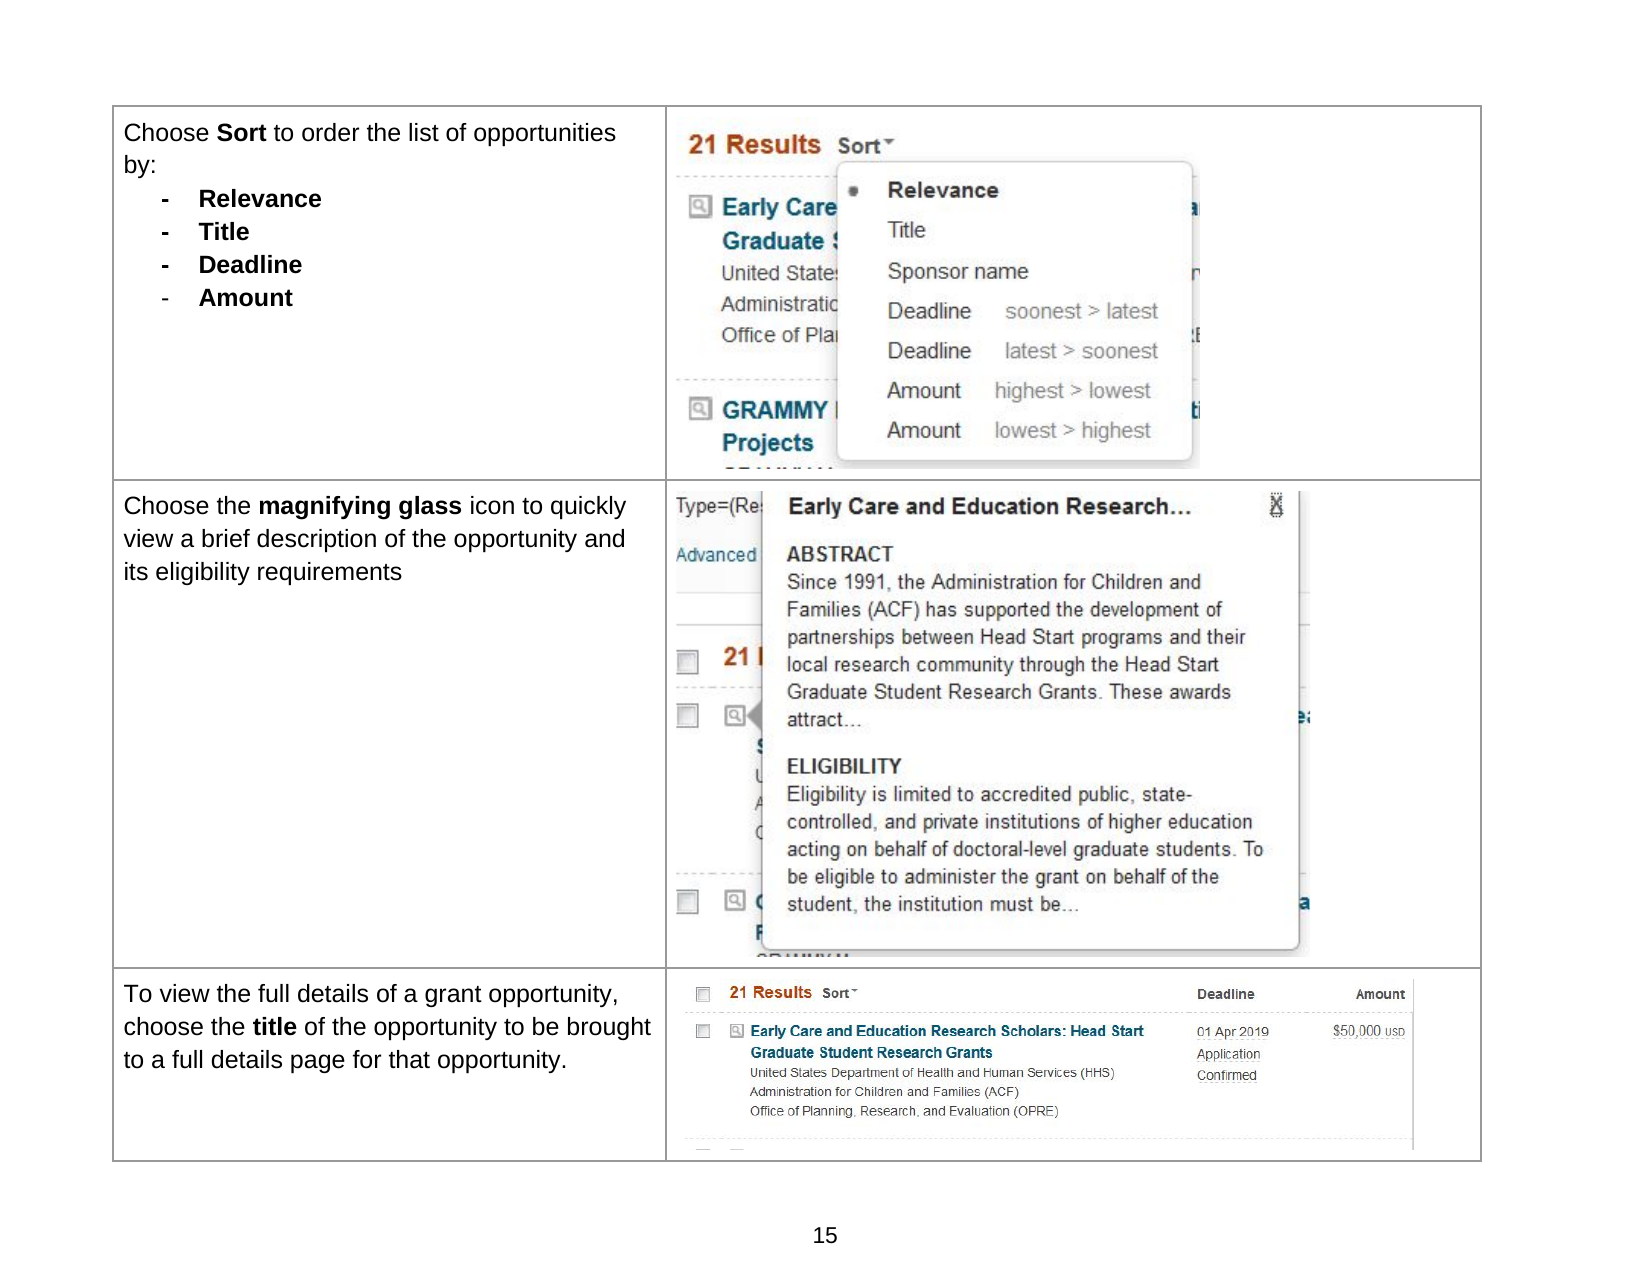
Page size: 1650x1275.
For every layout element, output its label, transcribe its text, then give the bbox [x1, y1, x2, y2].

table_cell [667, 107, 1480, 478]
table_cell To view the full details of a grant opportunity, choose the title of the opportunity to be brought to a full details page for that opportunity. [114, 969, 665, 1160]
table_cell [667, 481, 1480, 967]
table_cell Choose the magnifying glass icon to quickly view a brief description of the opportunity and its eligibility requirements [114, 481, 665, 967]
picture [676, 117, 1200, 469]
picture [676, 491, 1311, 957]
table_cell [667, 969, 1480, 1160]
picture [676, 979, 1417, 1150]
table_cell Choose Sort to order the list of opportunities by: Relevance Title Deadline Amount [114, 107, 665, 478]
